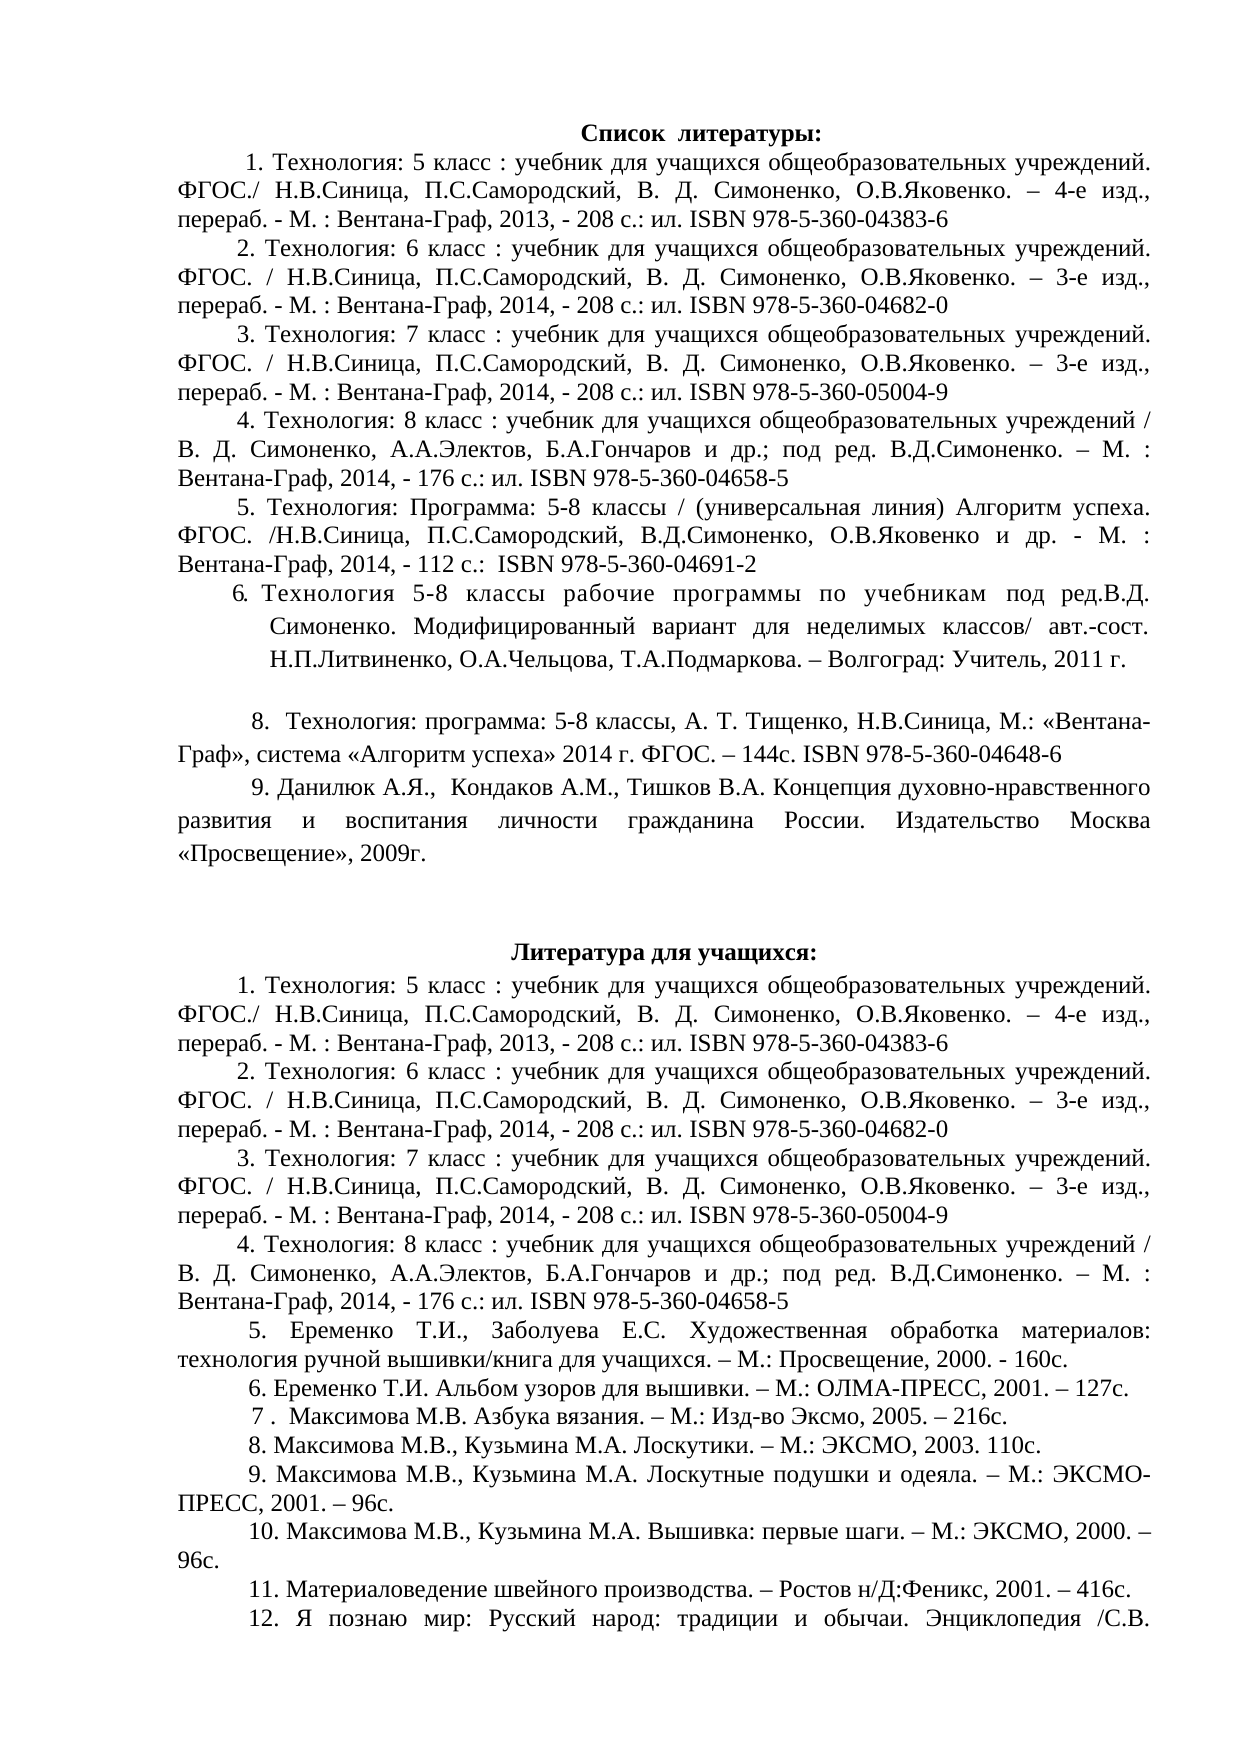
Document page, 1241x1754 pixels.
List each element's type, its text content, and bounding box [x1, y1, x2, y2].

text 1. Технология: 5 класс : учебник для учащихся общеобразовательных учреждений. ФГОС./ Н.В.Синица, П.С.Самородский, В. Д. Симоненко, О.В.Яковенко. – 4-е изд., перераб. - М. : Вентана-Граф, 2013, - 208 с.: ил. ISBN 978-5-360-04383-6 [177, 147, 1152, 233]
list 9. Данилюк А.Я., Кондаков А.М., Тишков В.А. Концепция духовно-нравственного развития и воспитания личности гражданина России. Издательство Москва «Просвещение», 2009г. [177, 772, 1152, 867]
text 3. Технология: 7 класс : учебник для учащихся общеобразовательных учреждений. ФГОС. / Н.В.Синица, П.С.Самородский, В. Д. Симоненко, О.В.Яковенко. – 3-е изд., перераб. - М. : Вентана-Граф, 2014, - 208 с.: ил. ISBN 978-5-360-05004-9 [177, 1143, 1152, 1229]
text 9. Максимова М.В., Кузьмина М.А. Лоскутные подушки и одеяла. – М.: ЭКСМО-ПРЕСС, 2001. – 96с. [177, 1459, 1152, 1516]
list 8. Технология: программа: 5-8 классы, А. Т. Тищенко, Н.В.Синица, М.: «Вентана-Граф», система «Алгоритм успеха» 2014 г. ФГОС. – 144с. ISBN 978-5-360-04648-6 [177, 706, 1152, 768]
text 8. Максимова М.В., Кузьмина М.А. Лоскутики. – М.: ЭКСМО, 2003. 110с. [177, 1430, 1152, 1459]
text 2. Технология: 6 класс : учебник для учащихся общеобразовательных учреждений. ФГОС. / Н.В.Синица, П.С.Самородский, В. Д. Симоненко, О.В.Яковенко. – 3-е изд., перераб. - М. : Вентана-Граф, 2014, - 208 с.: ил. ISBN 978-5-360-04682-0 [177, 233, 1152, 319]
text 1. Технология: 5 класс : учебник для учащихся общеобразовательных учреждений. ФГОС./ Н.В.Синица, П.С.Самородский, В. Д. Симоненко, О.В.Яковенко. – 4-е изд., перераб. - М. : Вентана-Граф, 2013, - 208 с.: ил. ISBN 978-5-360-04383-6 [177, 970, 1152, 1056]
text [177, 1603, 1152, 1631]
text Список литературы: [177, 118, 1152, 147]
text 4. Технология: 8 класс : учебник для учащихся общеобразовательных учреждений / В. Д. Симоненко, А.А.Электов, Б.А.Гончаров и др.; под ред. В.Д.Симоненко. – М. : Вентана-Граф, 2014, - 176 с.: ил. ISBN 978-5-360-04658-5 [177, 1229, 1152, 1315]
text 5. Технология: Программа: 5-8 классы / (универсальная линия) Алгоритм успеха. ФГОС. /Н.В.Синица, П.С.Самородский, В.Д.Симоненко, О.В.Яковенко и др. - М. : Вентана-Граф, 2014, - 112 с.: ISBN 978-5-360-04691-2 [177, 492, 1152, 578]
list Технология 5-8 классы рабочие программы по учебникам под ред.В.Д. Симоненко. Модифицированный вариант для неделимых классов/ авт.-сост. Н.П.Литвиненко, О.А.Чельцова, Т.А.Подмаркова. – Волгоград: Учитель, 2011 г. [232, 578, 1150, 673]
text 11. Материаловедение швейного производства. – Ростов н/Д:Феникс, 2001. – 416с. [177, 1574, 1152, 1603]
text 7 . Максимова М.В. Азбука вязания. – М.: Изд-во Эксмо, 2005. – 216с. [177, 1401, 1152, 1430]
list Литература для учащихся: [177, 937, 1152, 966]
text 2. Технология: 6 класс : учебник для учащихся общеобразовательных учреждений. ФГОС. / Н.В.Синица, П.С.Самородский, В. Д. Симоненко, О.В.Яковенко. – 3-е изд., перераб. - М. : Вентана-Граф, 2014, - 208 с.: ил. ISBN 978-5-360-04682-0 [177, 1056, 1152, 1143]
text 5. Еременко Т.И., Заболуева Е.С. Художественная обработка материалов: технология ручной вышивки/книга для учащихся. – М.: Просвещение, 2000. - 160с. [177, 1315, 1152, 1373]
text 10. Максимова М.В., Кузьмина М.А. Вышивка: первые шаги. – М.: ЭКСМО, 2000. – 96с. [177, 1516, 1152, 1574]
text 4. Технология: 8 класс : учебник для учащихся общеобразовательных учреждений / В. Д. Симоненко, А.А.Электов, Б.А.Гончаров и др.; под ред. В.Д.Симоненко. – М. : Вентана-Граф, 2014, - 176 с.: ил. ISBN 978-5-360-04658-5 [177, 406, 1152, 492]
text 3. Технология: 7 класс : учебник для учащихся общеобразовательных учреждений. ФГОС. / Н.В.Синица, П.С.Самородский, В. Д. Симоненко, О.В.Яковенко. – 3-е изд., перераб. - М. : Вентана-Граф, 2014, - 208 с.: ил. ISBN 978-5-360-05004-9 [177, 319, 1152, 406]
text 6. Еременко Т.И. Альбом узоров для вышивки. – М.: ОЛМА-ПРЕСС, 2001. – 127с. [177, 1373, 1152, 1401]
